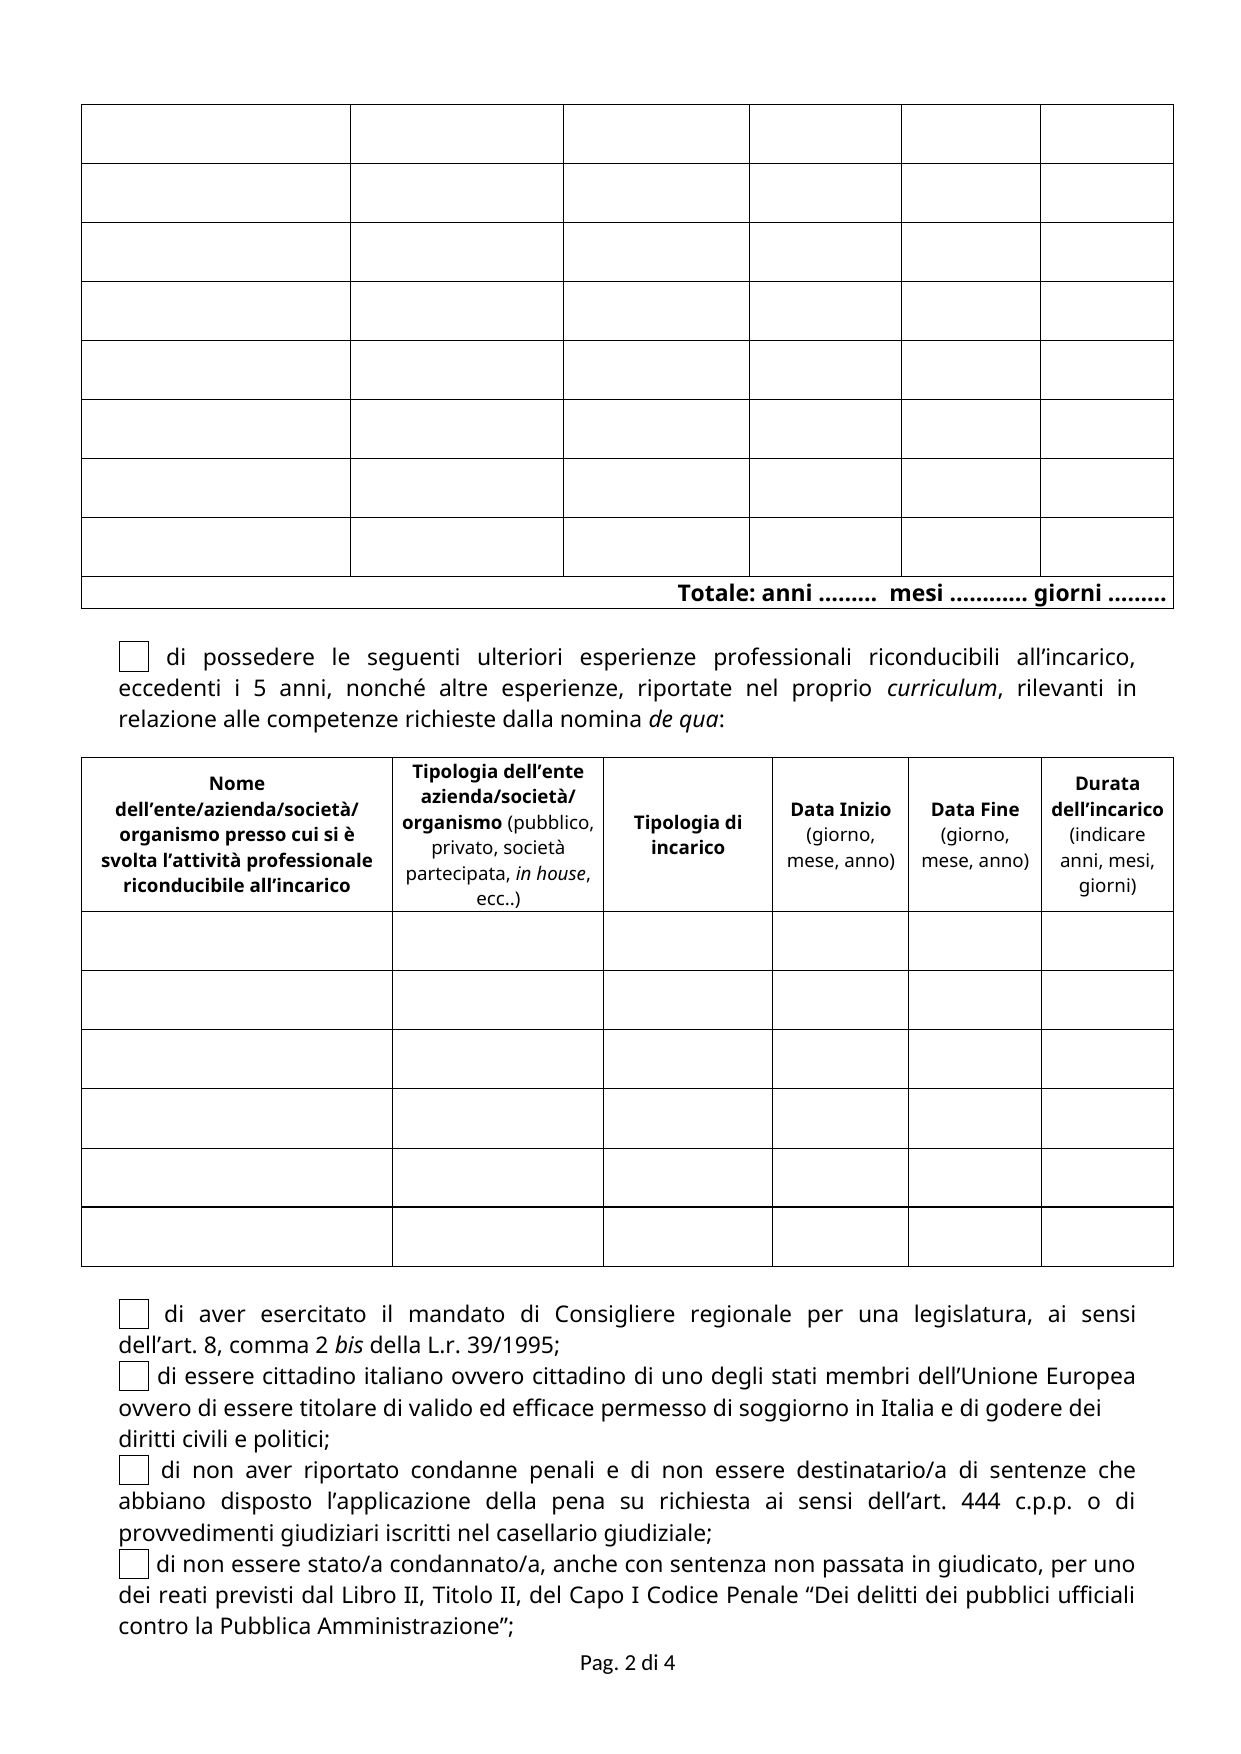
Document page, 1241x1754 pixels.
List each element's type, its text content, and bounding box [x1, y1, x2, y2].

text di non aver riportato condanne penali e di non essere destinatario/a di sentenze che abbiano disposto l’applicazione della pena su richiesta ai sensi dell’art. 444 c.p.p. o di provvedimenti giudiziari iscritti nel casellario giudiziale; [118, 1454, 1137, 1548]
table_cell [1041, 459, 1173, 517]
table_cell [82, 1208, 392, 1266]
table_cell [750, 341, 901, 399]
table_cell [902, 459, 1040, 517]
table_cell [773, 1149, 908, 1206]
table_cell [1041, 282, 1173, 340]
table_cell [351, 164, 563, 222]
table_cell [564, 105, 749, 162]
table_cell [1042, 1030, 1173, 1088]
text di aver esercitato il mandato di Consigliere regionale per una legislatura, ai sensi dell’art. 8, comma 2 bis della L.r. 39/1995; [118, 1298, 1137, 1360]
table_cell [564, 518, 749, 576]
table_cell [604, 912, 772, 970]
table_cell [82, 341, 350, 399]
table_cell [750, 400, 901, 458]
text di non essere stato/a condannato/a, anche con sentenza non passata in giudicato, per uno dei reati previsti dal Libro II, Titolo II, del Capo I Codice Penale “Dei delitti dei pubblici ufficiali contro la Pubblica Amministrazione”; [118, 1548, 1137, 1642]
table_cell [1041, 164, 1173, 222]
table_cell [564, 341, 749, 399]
table_cell [82, 1030, 392, 1088]
table_cell [750, 282, 901, 340]
table_cell [909, 1208, 1041, 1266]
table_cell [564, 164, 749, 222]
table_cell [750, 223, 901, 281]
table_cell [773, 1089, 908, 1147]
table_cell [902, 400, 1040, 458]
table_cell [1041, 223, 1173, 281]
table_cell [1041, 105, 1173, 162]
table_cell [351, 518, 563, 576]
table_cell [1041, 341, 1173, 399]
table_cell [750, 105, 901, 162]
table_cell [604, 1149, 772, 1206]
text diritti civili e politici; [118, 1423, 1137, 1454]
table_cell [393, 912, 603, 970]
table_cell [82, 518, 350, 576]
table_cell [351, 341, 563, 399]
table_cell [1042, 1208, 1173, 1266]
table_cell [773, 1030, 908, 1088]
table_header Tipologia di incarico [604, 758, 772, 911]
table_cell [604, 1030, 772, 1088]
table_header Data Inizio (giorno, mese, anno) [773, 758, 908, 911]
table_cell [393, 1208, 603, 1266]
table_cell [82, 1089, 392, 1147]
table_cell [1042, 971, 1173, 1029]
text di possedere le seguenti ulteriori esperienze professionali riconducibili all’incarico, eccedenti i 5 anni, nonché altre esperienze, riportate nel proprio curriculum, rilevanti in relazione alle competenze richieste dalla nomina de qua: [118, 641, 1137, 734]
table_cell [902, 164, 1040, 222]
table_cell [604, 971, 772, 1029]
table_cell [351, 105, 563, 162]
table_cell [564, 282, 749, 340]
table_header Nome dell’ente/azienda/società/ organismo presso cui si è svolta l’attività professionale riconducibile all’incarico [82, 758, 392, 911]
table_cell [902, 223, 1040, 281]
table_cell [351, 223, 563, 281]
table_cell [82, 971, 392, 1029]
table_cell [82, 282, 350, 340]
table_cell [909, 912, 1041, 970]
table_cell [909, 1089, 1041, 1147]
table_cell [351, 459, 563, 517]
table_cell [393, 1149, 603, 1206]
table_cell [902, 282, 1040, 340]
table_cell [82, 1149, 392, 1206]
text di essere cittadino italiano ovvero cittadino di uno degli stati membri dell’Unione Europea ovvero di essere titolare di valido ed efficace permesso di soggiorno in Italia e di godere dei [118, 1360, 1137, 1423]
table_cell [351, 400, 563, 458]
table_cell [1041, 518, 1173, 576]
table_cell [1042, 912, 1173, 970]
table_cell [351, 282, 563, 340]
table_cell [604, 1208, 772, 1266]
table_header Durata dell’incarico (indicare anni, mesi, giorni) [1042, 758, 1173, 911]
table_cell [393, 1030, 603, 1088]
table_cell [750, 518, 901, 576]
table_cell [82, 400, 350, 458]
table_cell [773, 971, 908, 1029]
table_cell [1041, 400, 1173, 458]
table_cell [564, 459, 749, 517]
table_cell [82, 164, 350, 222]
table_cell [1042, 1089, 1173, 1147]
table_cell [902, 518, 1040, 576]
table_cell [82, 223, 350, 281]
table_cell [393, 1089, 603, 1147]
table_cell [773, 912, 908, 970]
table_cell [82, 105, 350, 162]
table_cell [564, 400, 749, 458]
table_cell [604, 1089, 772, 1147]
table_cell [393, 971, 603, 1029]
table_cell [750, 164, 901, 222]
table_cell [909, 1030, 1041, 1088]
table_cell [82, 912, 392, 970]
table_cell [902, 105, 1040, 162]
table_cell [909, 971, 1041, 1029]
table_cell [750, 459, 901, 517]
table_cell Totale: anni ……… mesi ………… giorni ……… [82, 577, 1173, 608]
table_header Tipologia dell’ente azienda/società/ organismo (pubblico, privato, società partecipata, in house, ecc..) [393, 758, 603, 911]
table_cell [564, 223, 749, 281]
table_cell [902, 341, 1040, 399]
table_cell [909, 1149, 1041, 1206]
table_header Data Fine (giorno, mese, anno) [909, 758, 1041, 911]
table_cell [773, 1208, 908, 1266]
table_cell [82, 459, 350, 517]
table_cell [1042, 1149, 1173, 1206]
